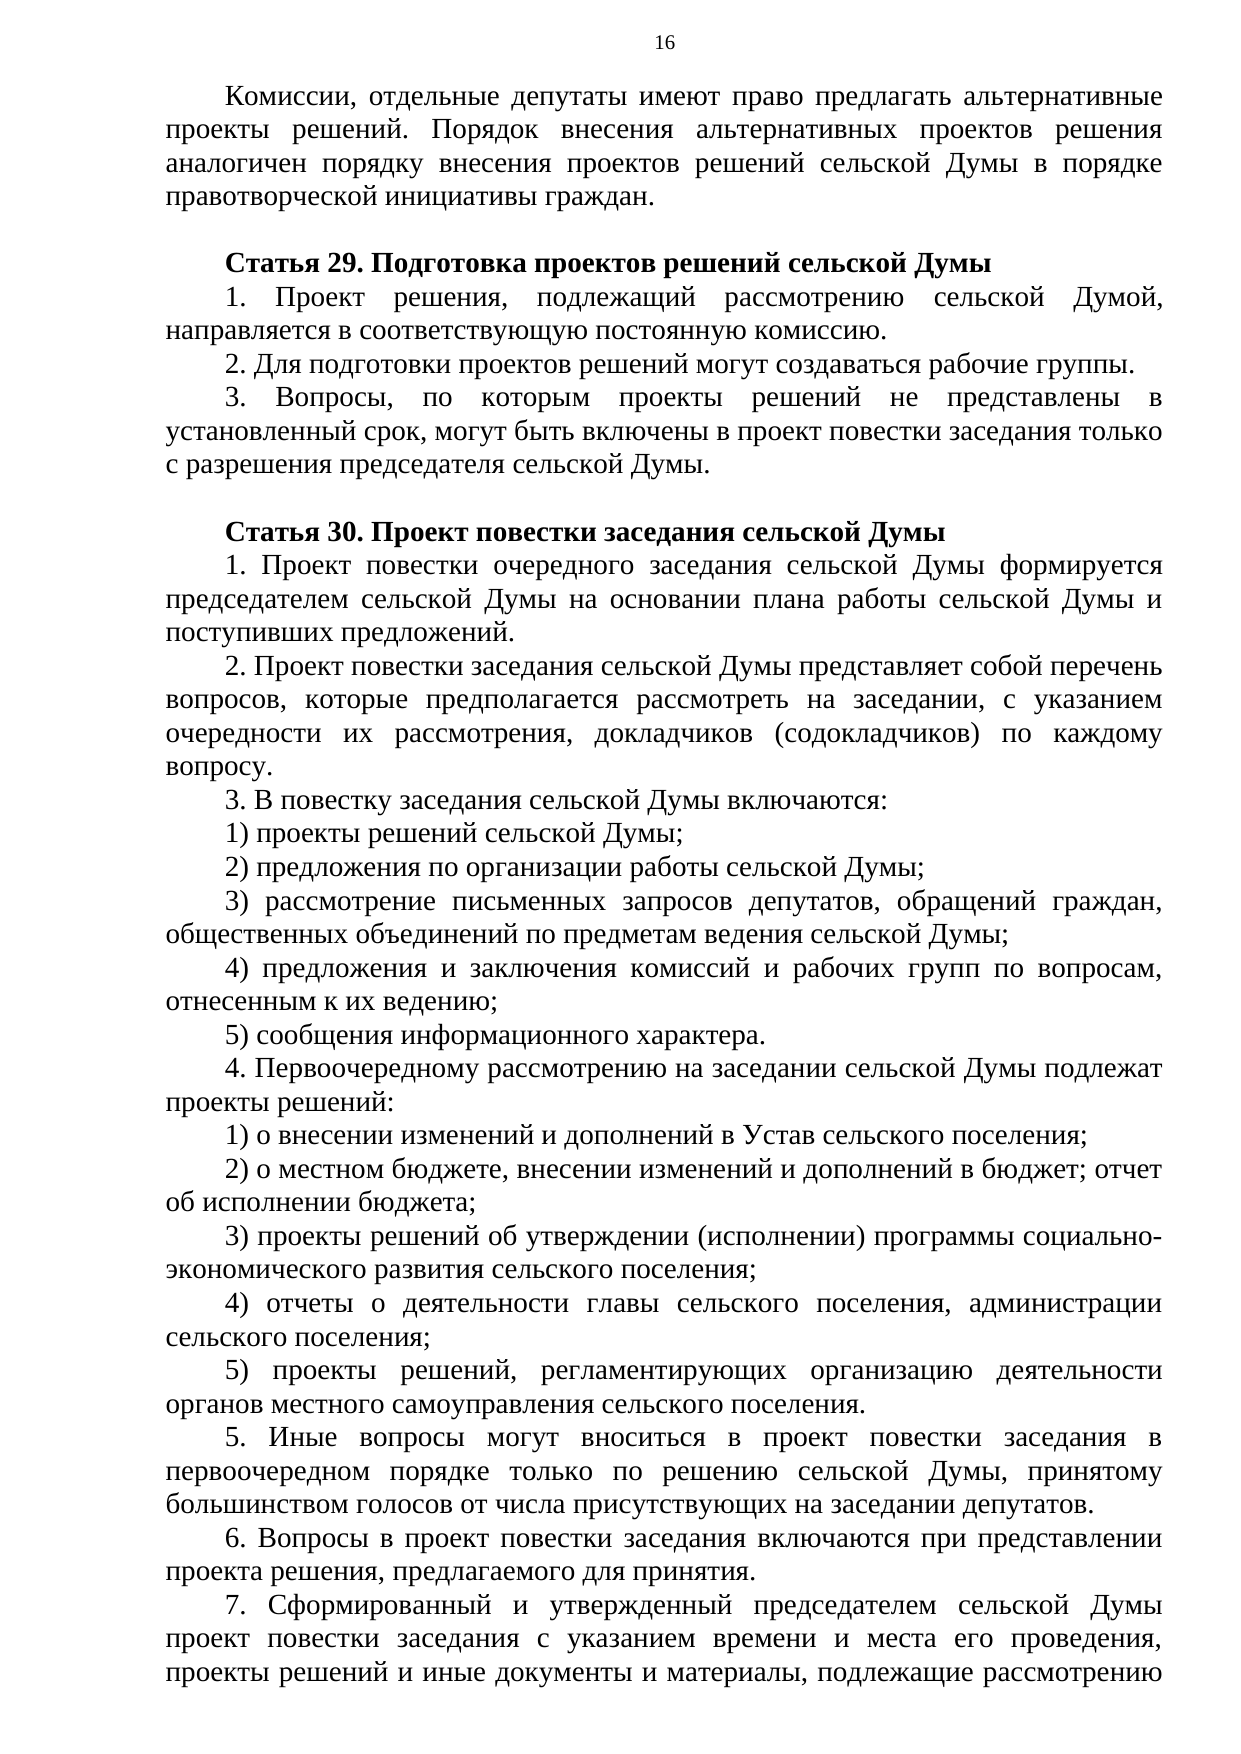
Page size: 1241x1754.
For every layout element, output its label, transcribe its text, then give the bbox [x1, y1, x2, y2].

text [165, 1587, 1163, 1688]
text 5) сообщения информационного характера. [165, 1017, 1163, 1050]
text 2. Для подготовки проектов решений могут создаваться рабочие группы. [165, 346, 1163, 379]
text 5) проекты решений, регламентирующих организацию деятельности органов местного самоуправления сельского поселения. [165, 1352, 1163, 1419]
text 2) о местном бюджете, внесении изменений и дополнений в бюджет; отчет об исполнении бюджета; [165, 1151, 1163, 1218]
text 4) предложения и заключения комиссий и рабочих групп по вопросам, отнесенным к их ведению; [165, 950, 1163, 1017]
text 4. Первоочередному рассмотрению на заседании сельской Думы подлежат проекты решений: [165, 1050, 1163, 1117]
text 3. В повестку заседания сельской Думы включаются: [165, 782, 1163, 816]
text 1) проекты решений сельской Думы; [165, 816, 1163, 849]
text 1. Проект повестки очередного заседания сельской Думы формируется председателем сельской Думы на основании плана работы сельской Думы и поступивших предложений. [165, 547, 1163, 648]
text Комиссии, отдельные депутаты имеют право предлагать альтернативные проекты решений. Порядок внесения альтернативных проектов решения аналогичен порядку внесения проектов решений сельской Думы в порядке правотворческой инициативы граждан. [165, 78, 1163, 212]
text 5. Иные вопросы могут вноситься в проект повестки заседания в первоочередном порядке только по решению сельской Думы, принятому большинством голосов от числа присутствующих на заседании депутатов. [165, 1419, 1163, 1520]
text 6. Вопросы в проект повестки заседания включаются при представлении проекта решения, предлагаемого для принятия. [165, 1520, 1163, 1587]
text 1) о внесении изменений и дополнений в Устав сельского поселения; [165, 1117, 1163, 1151]
text Статья 30. Проект повестки заседания сельской Думы [165, 514, 1163, 547]
text 2) предложения по организации работы сельской Думы; [165, 849, 1163, 883]
text Статья 29. Подготовка проектов решений сельской Думы [165, 245, 1163, 279]
text 3) рассмотрение письменных запросов депутатов, обращений граждан, общественных объединений по предметам ведения сельской Думы; [165, 883, 1163, 950]
text 3) проекты решений об утверждении (исполнении) программы социально-экономического развития сельского поселения; [165, 1218, 1163, 1285]
text 3. Вопросы, по которым проекты решений не представлены в установленный срок, могут быть включены в проект повестки заседания только с разрешения председателя сельской Думы. [165, 379, 1163, 480]
text 2. Проект повестки заседания сельской Думы представляет собой перечень вопросов, которые предполагается рассмотреть на заседании, с указанием очередности их рассмотрения, докладчиков (содокладчиков) по каждому вопросу. [165, 648, 1163, 782]
text 4) отчеты о деятельности главы сельского поселения, администрации сельского поселения; [165, 1285, 1163, 1352]
text 1. Проект решения, подлежащий рассмотрению сельской Думой, направляется в соответствующую постоянную комиссию. [165, 279, 1163, 346]
